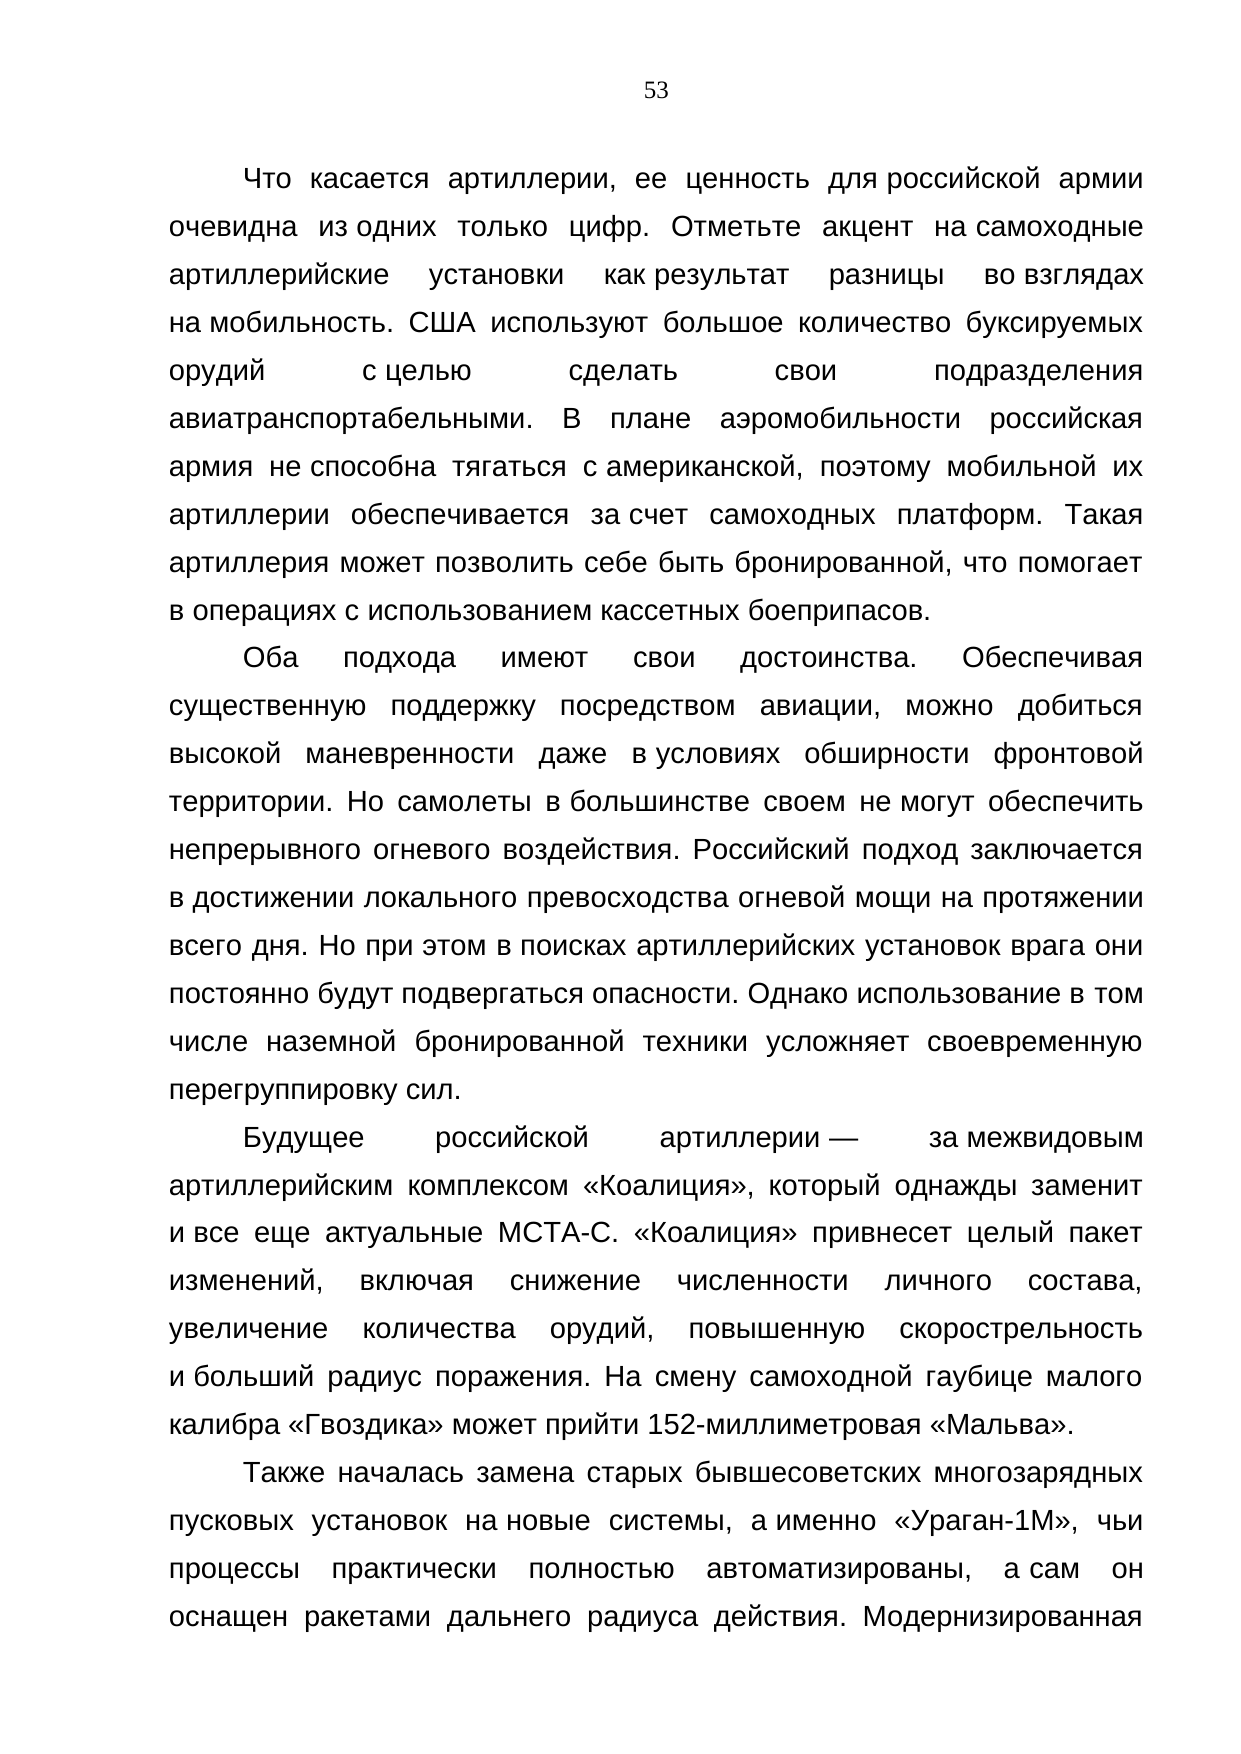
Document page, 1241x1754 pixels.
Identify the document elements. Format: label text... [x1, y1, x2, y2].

text Будущее российской артиллерии — за межвидовым артиллерийским комплексом «Коалиция», который однажды заменит и все еще актуальные МСТА-С. «Коалиция» привнесет целый пакет изменений, включая снижение численности личного состава, увеличение количества орудий, повышенную скорострельность и больший радиус поражения. На смену самоходной гаубице малого калибра «Гвоздика» может прийти 152-миллиметровая «Мальва». [169, 1119, 1144, 1441]
text Оба подхода имеют свои достоинства. Обеспечивая существенную поддержку посредством авиации, можно добиться высокой маневренности даже в условиях обширности фронтовой территории. Но самолеты в большинстве своем не могут обеспечить непрерывного огневого воздействия. Российский подход заключается в достижении локального превосходства огневой мощи на протяжении всего дня. Но при этом в поисках артиллерийских установок врага они постоянно будут подвергаться опасности. Однако использование в том числе наземной бронированной техники усложняет своевременную перегруппировку сил. [169, 640, 1144, 1105]
text Что касается артиллерии, ее ценность для российской армии очевидна из одних только цифр. Отметьте акцент на самоходные артиллерийские установки как результат разницы во взглядах на мобильность. США используют большое количество буксируемых орудий с целью сделать свои подразделения авиатранспортабельными. В плане аэромобильности российская армия не способна тягаться с американской, поэтому мобильной их артиллерии обеспечивается за счет самоходных платформ. Такая артиллерия может позволить себе быть бронированной, что помогает в операциях с использованием кассетных боеприпасов. [169, 161, 1144, 626]
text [169, 1455, 1144, 1632]
